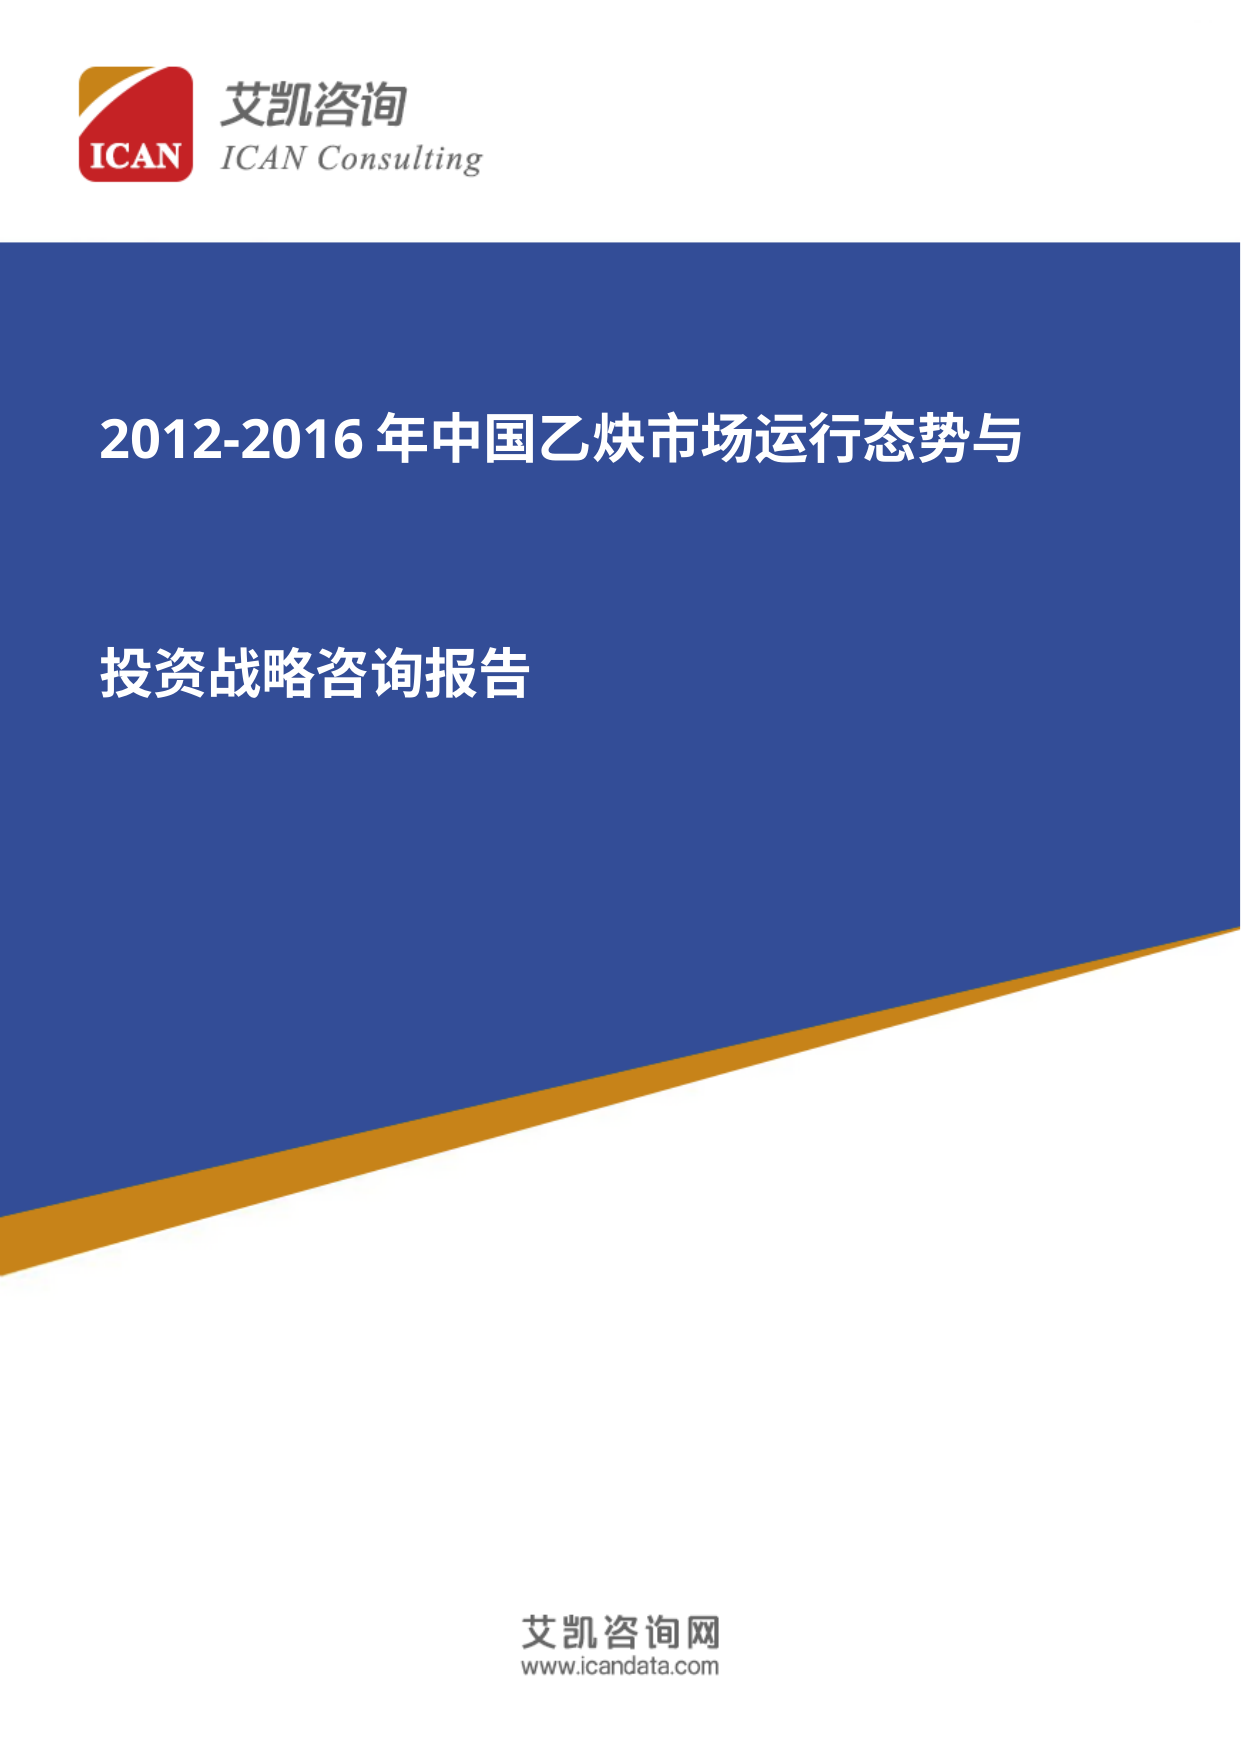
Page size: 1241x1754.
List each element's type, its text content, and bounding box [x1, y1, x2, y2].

subtitle 2012-2016年中国乙炔市场运行态势与投资战略咨询报告 [99, 386, 1053, 718]
picture [0, 5, 1241, 1754]
